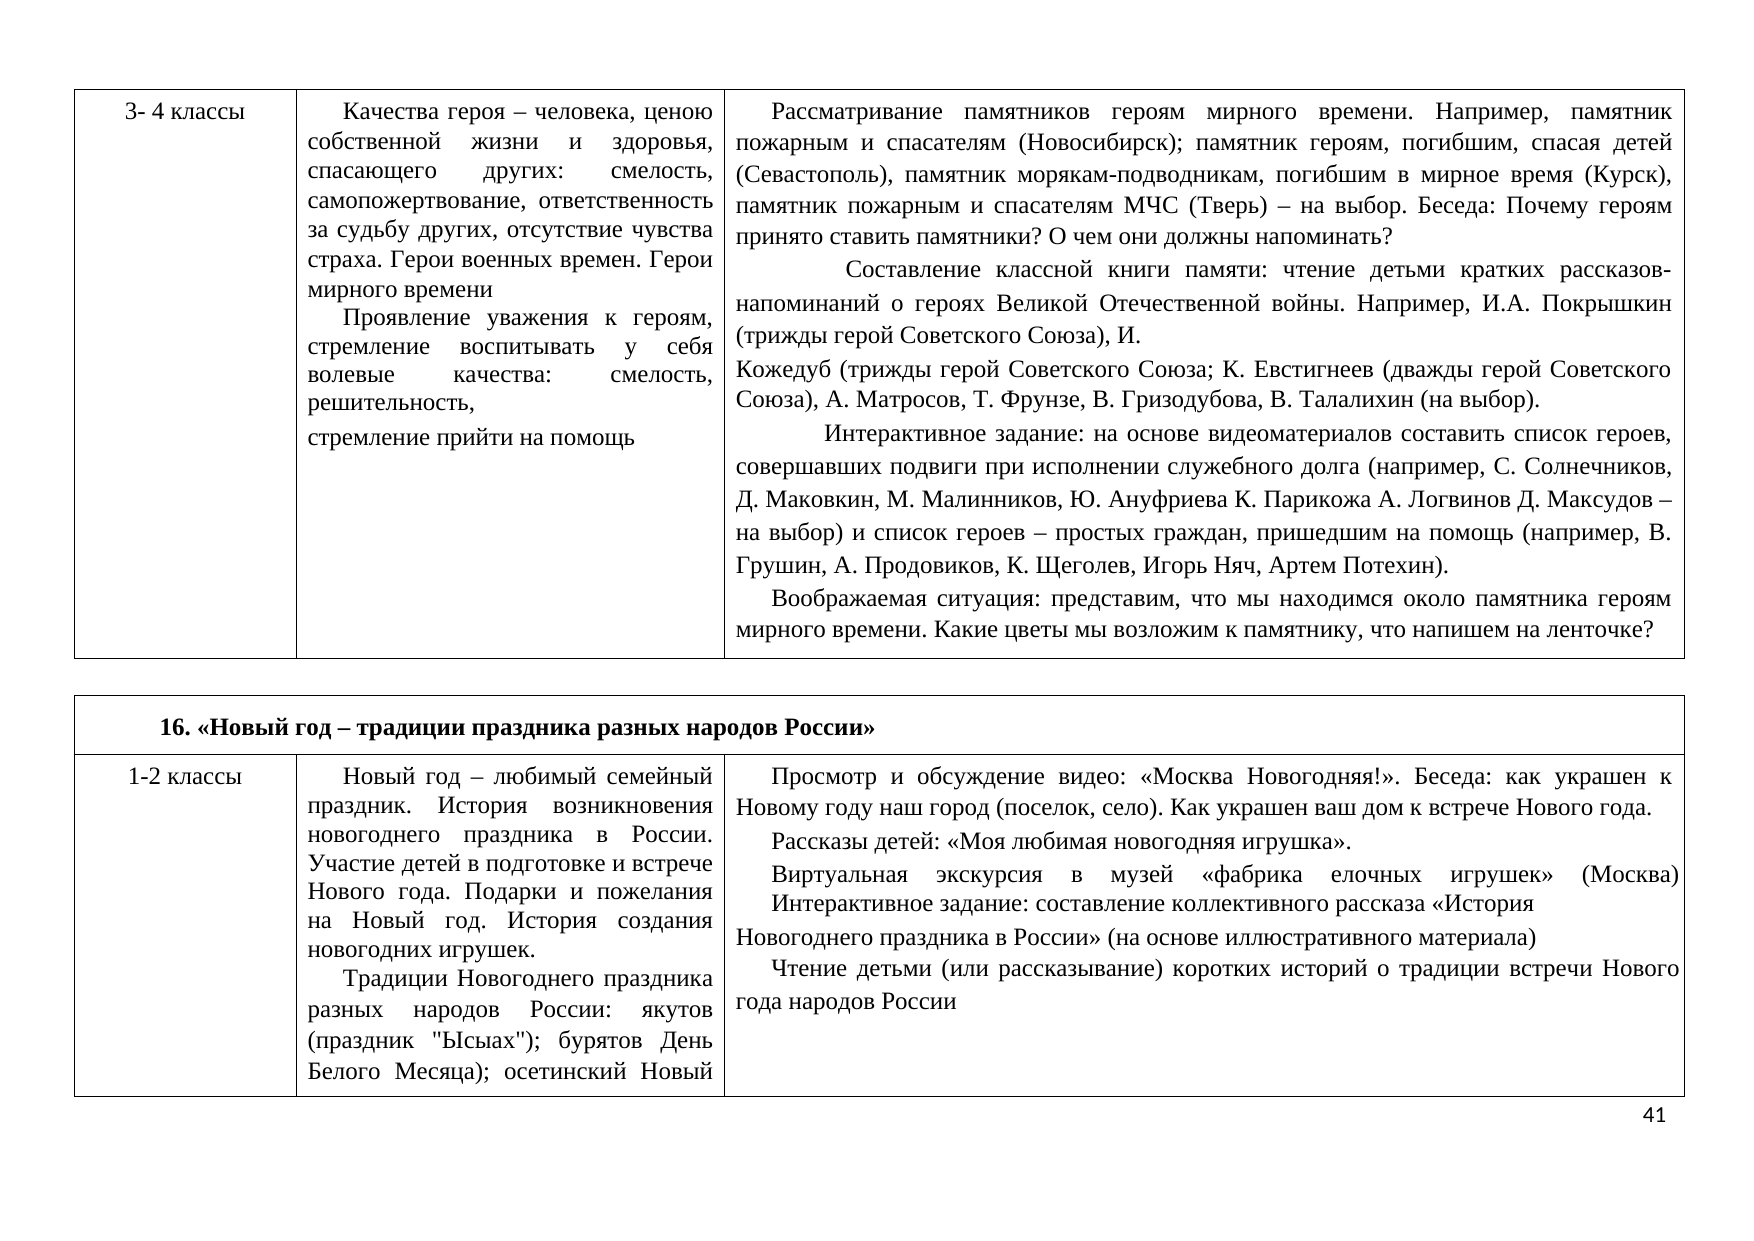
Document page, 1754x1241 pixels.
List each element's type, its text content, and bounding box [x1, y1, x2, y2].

table_header 16. «Новый год – традиции праздника разных народов России» [75, 696, 1684, 754]
table_cell 3- 4 классы [75, 90, 296, 658]
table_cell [725, 755, 1684, 1096]
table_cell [297, 755, 724, 1096]
table_cell Качества героя – человека, ценою собственной жизни и здоровья, спасающего других: смелость, самопожертвование, ответственность за судьбу других, отсутствие чувства страха. Герои военных времен. Герои мирного времени Проявление уважения к героям, стремление воспитывать у себя волевые качества: смелость, решительность, стремление прийти на помощь [297, 90, 724, 658]
table_cell Рассматривание памятников героям мирного времени. Например, памятник пожарным и спасателям (Новосибирск); памятник героям, погибшим, спасая детей (Севастополь), памятник морякам-подводникам, погибшим в мирное время (Курск), памятник пожарным и спасателям МЧС (Тверь) – на выбор. Беседа: Почему героям принято ставить памятники? О чем они должны напоминать? Составление классной книги памяти: чтение детьми кратких рассказов-напоминаний о героях Великой Отечественной войны. Например, И.А. Покрышкин (трижды герой Советского Союза), И. Кожедуб (трижды герой Советского Союза; К. Евстигнеев (дважды герой Советского Союза), А. Матросов, Т. Фрунзе, В. Гризодубова, В. Талалихин (на выбор). Интерактивное задание: на основе видеоматериалов составить список героев, совершавших подвиги при исполнении служебного долга (например, С. Солнечников, Д. Маковкин, М. Малинников, Ю. Ануфриева К. Парикожа А. Логвинов Д. Максудов – на выбор) и список героев – простых граждан, пришедшим на помощь (например, В. Грушин, А. Продовиков, К. Щеголев, Игорь Няч, Артем Потехин). Воображаемая ситуация: представим, что мы находимся около памятника героям мирного времени. Какие цветы мы возложим к памятнику, что напишем на ленточке? [725, 90, 1684, 658]
table_cell 1-2 классы [75, 755, 296, 1096]
